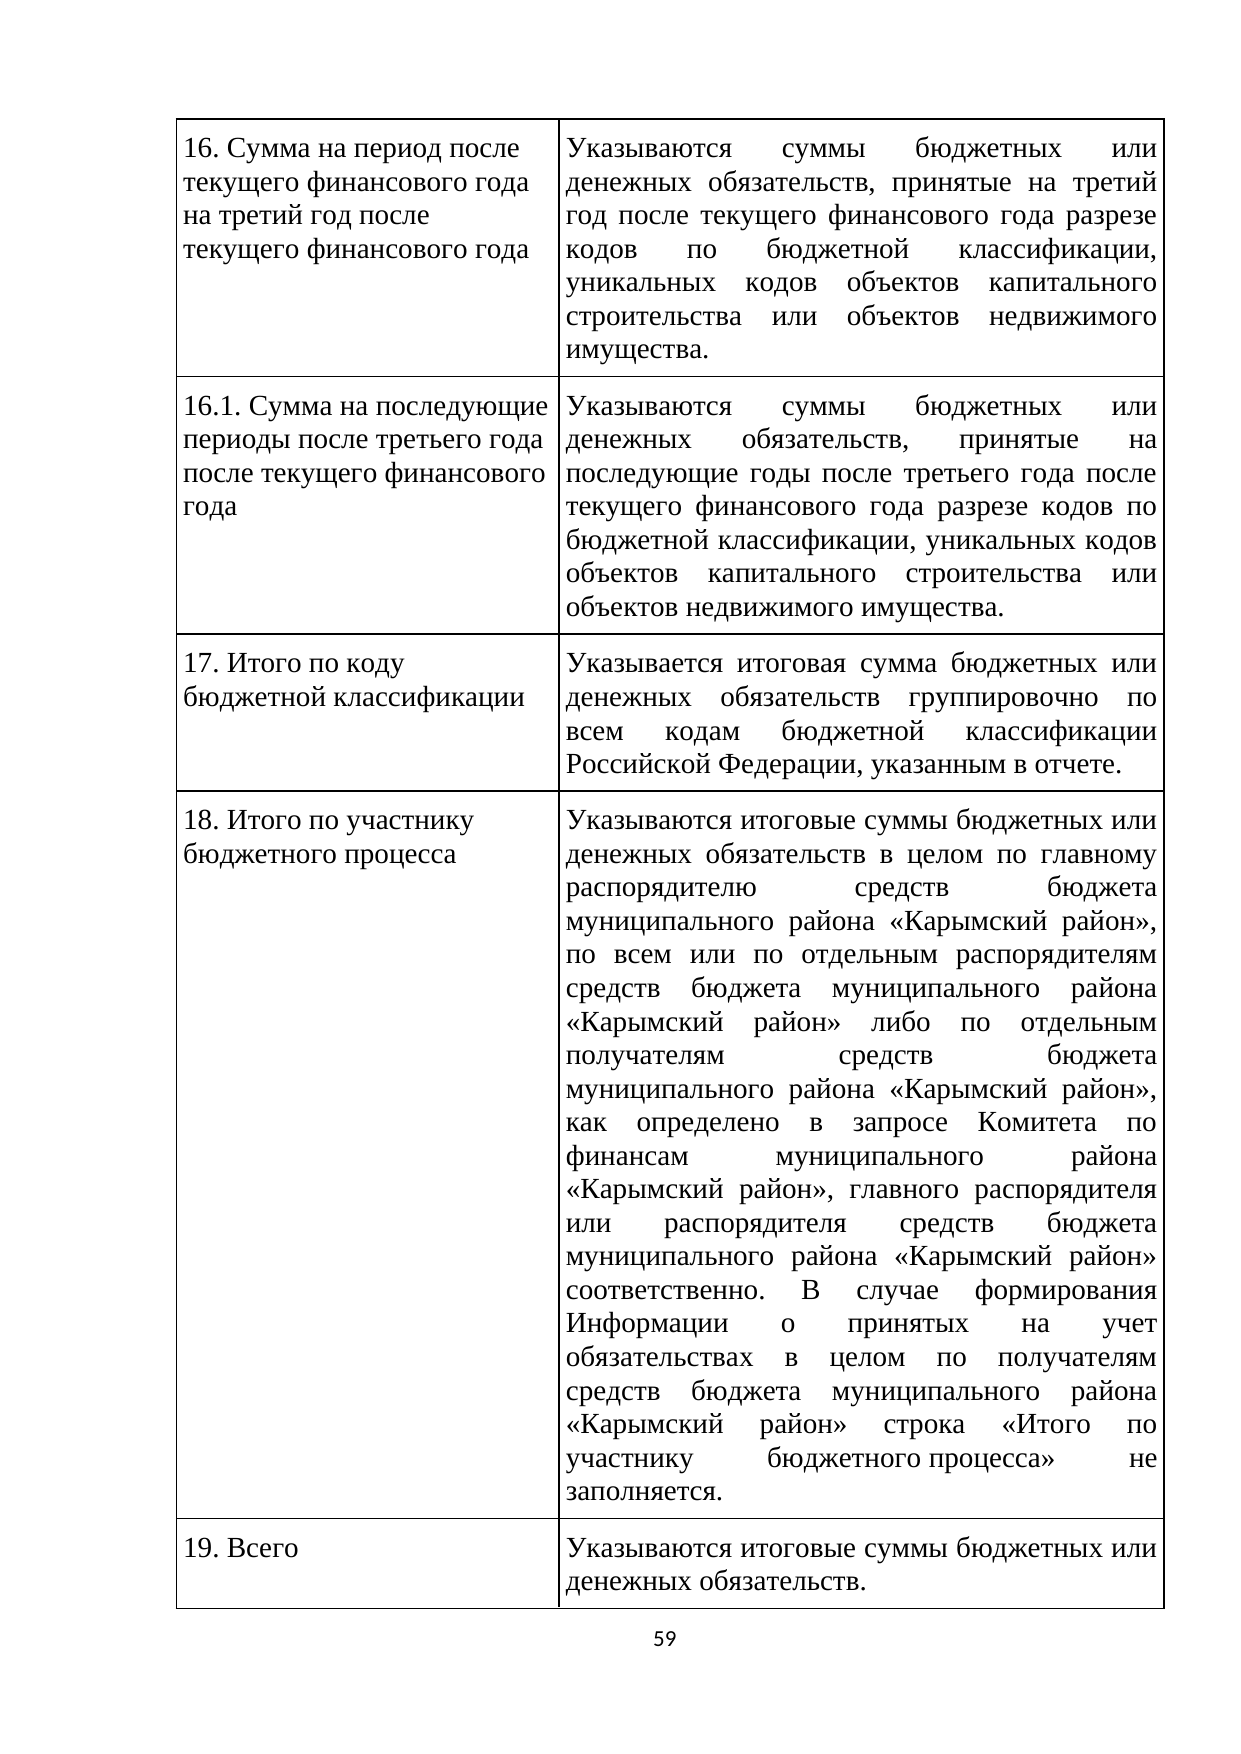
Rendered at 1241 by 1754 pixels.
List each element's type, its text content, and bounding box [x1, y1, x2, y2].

table_cell 19. Всего [177, 1519, 558, 1607]
table_cell Указываются итоговые суммы бюджетных или денежных обязательств. [560, 1519, 1163, 1607]
table_cell 17. Итого по коду бюджетной классификации [177, 635, 558, 790]
table_cell Указываются суммы бюджетных или денежных обязательств, принятые на третий год после текущего финансового года разрезе кодов по бюджетной классификации, уникальных кодов объектов капитального строительства или объектов недвижимого имущества. [560, 120, 1163, 376]
table_cell Указывается итоговая сумма бюджетных или денежных обязательств группировочно по всем кодам бюджетной классификации Российской Федерации, указанным в отчете. [560, 635, 1163, 790]
table_cell 18. Итого по участнику бюджетного процесса [177, 792, 558, 1517]
table_cell Указываются суммы бюджетных или денежных обязательств, принятые на последующие годы после третьего года после текущего финансового года разрезе кодов по бюджетной классификации, уникальных кодов объектов капитального строительства или объектов недвижимого имущества. [560, 377, 1163, 633]
table_cell Указываются итоговые суммы бюджетных или денежных обязательств в целом по главному распорядителю средств бюджета муниципального района «Карымский район», по всем или по отдельным распорядителям средств бюджета муниципального района «Карымский район» либо по отдельным получателям средств бюджета муниципального района «Карымский район», как определено в запросе Комитета по финансам муниципального района «Карымский район», главного распорядителя или распорядителя средств бюджета муниципального района «Карымский район» соответственно. В случае формирования Информации о принятых на учет обязательствах в целом по получателям средств бюджета муниципального района «Карымский район» строка «Итого по участнику бюджетного процесса» не заполняется. [560, 792, 1163, 1517]
table_cell 16.1. Сумма на последующие периоды после третьего года после текущего финансового года [177, 377, 558, 633]
table_cell 16. Сумма на период после текущего финансового года на третий год после текущего финансового года [177, 120, 558, 376]
